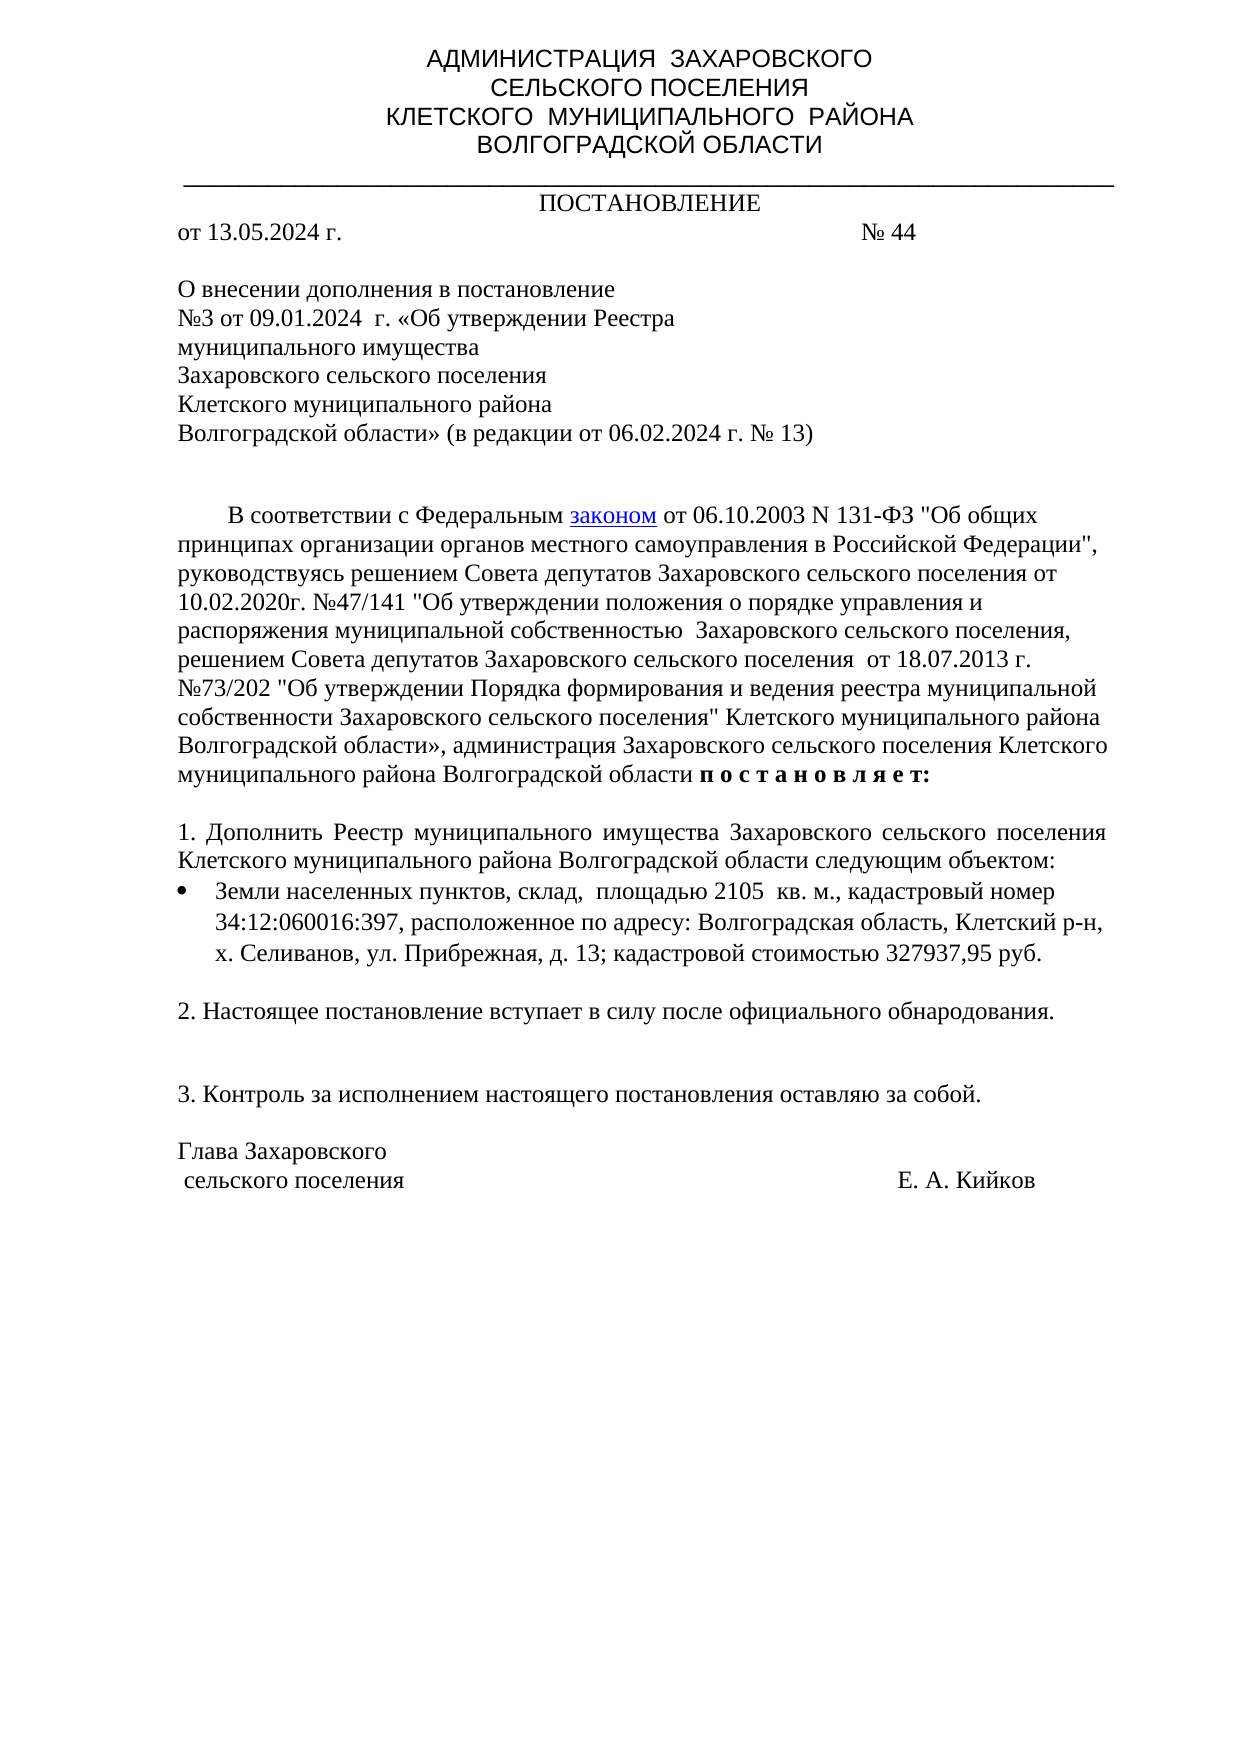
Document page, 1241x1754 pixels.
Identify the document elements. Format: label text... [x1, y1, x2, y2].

text Глава Захаровского [177, 1136, 1122, 1165]
text В соответствии с Федеральным законом от 06.10.2003 N 131-ФЗ "Об общих принципах организации органов местного самоуправления в Российской Федерации", руководствуясь решением Совета депутатов Захаровского сельского поселения от 10.02.2020г. №47/141 "Об утверждении положения о порядке управления и распоряжения муниципальной собственностью Захаровского сельского поселения, решением Совета депутатов Захаровского сельского поселения от 18.07.2013 г. №73/202 "Об утверждении Порядка формирования и ведения реестра муниципальной собственности Захаровского сельского поселения" Клетского муниципального района Волгоградской области», администрация Захаровского сельского поселения Клетского муниципального района Волгоградской области п о с т а н о в л я е т: [177, 501, 1122, 788]
list Земли населенных пунктов, склад, площадью 2105 кв. м., кадастровый номер 34:12:060016:397, расположенное по адресу: Волгоградская область, Клетский р-н, х. Селиванов, ул. Прибрежная, д. 13; кадастровой стоимостью 327937,95 руб. [177, 874, 1122, 967]
text 2. Настоящее постановление вступает в силу после официального обнародования. [177, 996, 1078, 1025]
text Волгоградской области» (в редакции от 06.02.2024 г. № 13) [177, 418, 1122, 447]
text сельского поселения Е. А. Кийков [177, 1165, 1122, 1194]
text ___________________________________________________________________ [177, 159, 1122, 188]
text №3 от 09.01.2024 г. «Об утверждении Реестра [177, 303, 1122, 332]
text Захаровского сельского поселения [177, 361, 1122, 389]
text Клетского муниципального района [177, 389, 1122, 418]
text 3. Контроль за исполнением настоящего постановления оставляю за собой. [177, 1079, 1107, 1108]
text О внесении дополнения в постановление [177, 274, 1122, 303]
text ВОЛГОГРАДСКОЙ ОБЛАСТИ [177, 131, 1122, 159]
text 1. Дополнить Реестр муниципального имущества Захаровского сельского поселения Клетского муниципального района Волгоградской области следующим объектом: [177, 817, 1107, 874]
text КЛЕТСКОГО МУНИЦИПАЛЬНОГО РАЙОНА [177, 102, 1122, 131]
text ПОСТАНОВЛЕНИЕ [177, 188, 1122, 217]
text муниципального имущества [177, 332, 1122, 361]
text СЕЛЬСКОГО ПОСЕЛЕНИЯ [177, 73, 1122, 102]
text от 13.05.2024 г. № 44 [177, 217, 1122, 246]
text АДМИНИСТРАЦИЯ ЗАХАРОВСКОГО [177, 44, 1122, 73]
